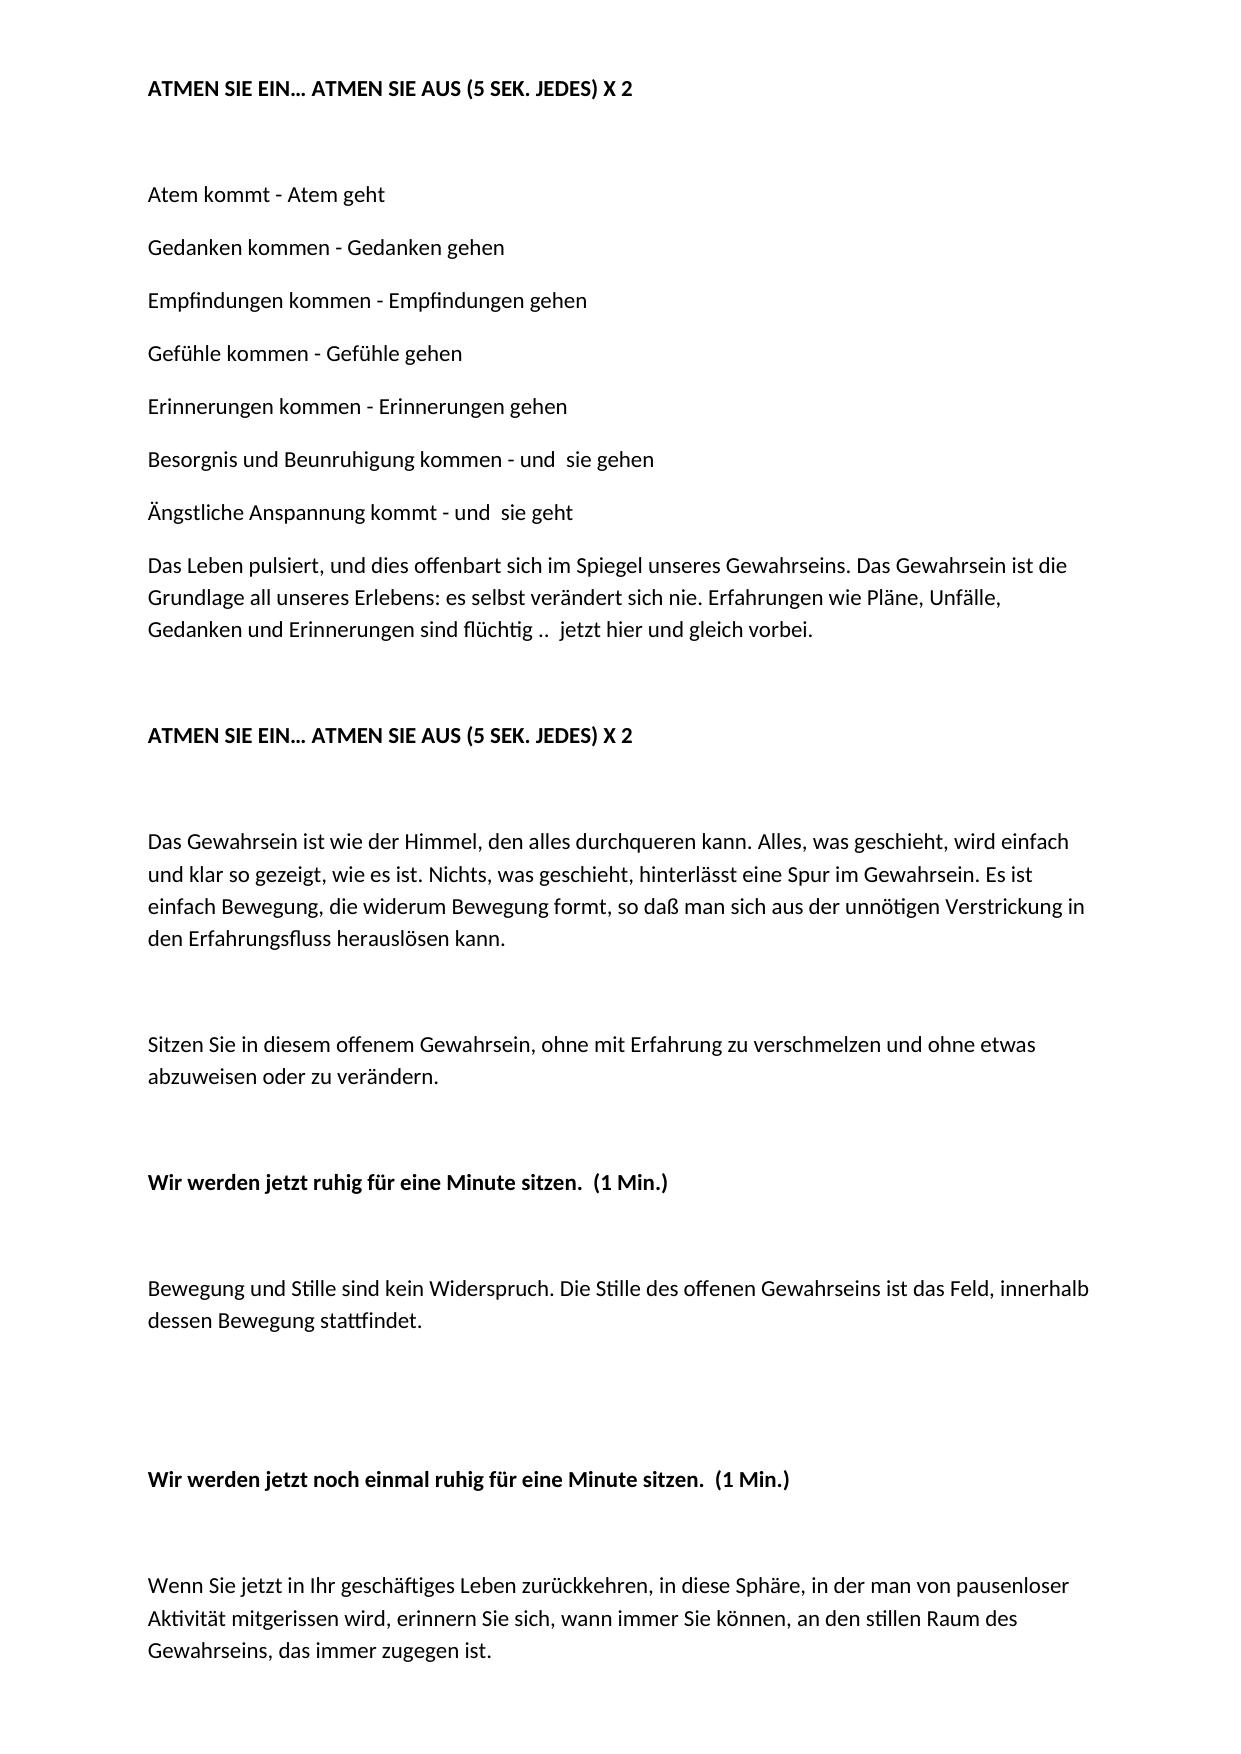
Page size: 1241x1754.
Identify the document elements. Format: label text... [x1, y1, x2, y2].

text Wir werden jetzt ruhig für eine Minute sitzen. (1 Min.) [148, 1168, 1093, 1196]
text Empfindungen kommen - Empfindungen gehen [148, 286, 1093, 314]
text Bewegung und Stille sind kein Widerspruch. Die Stille des offenen Gewahrseins ist das Feld, innerhalb dessen Bewegung stattfindet. [148, 1274, 1093, 1334]
text ATMEN SIE EIN… ATMEN SIE AUS (5 SEK. JEDES) X 2 [148, 74, 1093, 102]
text Erinnerungen kommen - Erinnerungen gehen [148, 392, 1093, 420]
text Sitzen Sie in diesem offenem Gewahrsein, ohne mit Erfahrung zu verschmelzen und ohne etwas abzuweisen oder zu verändern. [148, 1030, 1093, 1090]
text Gedanken kommen - Gedanken gehen [148, 233, 1093, 261]
text Das Leben pulsiert, und dies offenbart sich im Spiegel unseres Gewahrseins. Das Gewahrsein ist die Grundlage all unseres Erlebens: es selbst verändert sich nie. Erfahrungen wie Pläne, Unfälle, Gedanken und Erinnerungen sind flüchtig .. jetzt hier und gleich vorbei. [148, 551, 1093, 643]
text Wenn Sie jetzt in Ihr geschäftiges Leben zurückkehren, in diese Sphäre, in der man von pausenloser Aktivität mitgerissen wird, erinnern Sie sich, wann immer Sie können, an den stillen Raum des Gewahrseins, das immer zugegen ist. [148, 1572, 1093, 1664]
text Wir werden jetzt noch einmal ruhig für eine Minute sitzen. (1 Min.) [148, 1466, 1093, 1494]
text ATMEN SIE EIN… ATMEN SIE AUS (5 SEK. JEDES) X 2 [148, 721, 1093, 749]
text Ängstliche Anspannung kommt - und sie geht [148, 498, 1093, 526]
text Atem kommt - Atem geht [148, 180, 1093, 208]
text Besorgnis und Beunruhigung kommen - und sie gehen [148, 445, 1093, 473]
text Gefühle kommen - Gefühle gehen [148, 339, 1093, 367]
text Das Gewahrsein ist wie der Himmel, den alles durchqueren kann. Alles, was geschieht, wird einfach und klar so gezeigt, wie es ist. Nichts, was geschieht, hinterlässt eine Spur im Gewahrsein. Es ist einfach Bewegung, die widerum Bewegung formt, so daß man sich aus der unnötigen Verstrickung in den Erfahrungsfluss herauslösen kann. [148, 827, 1093, 952]
